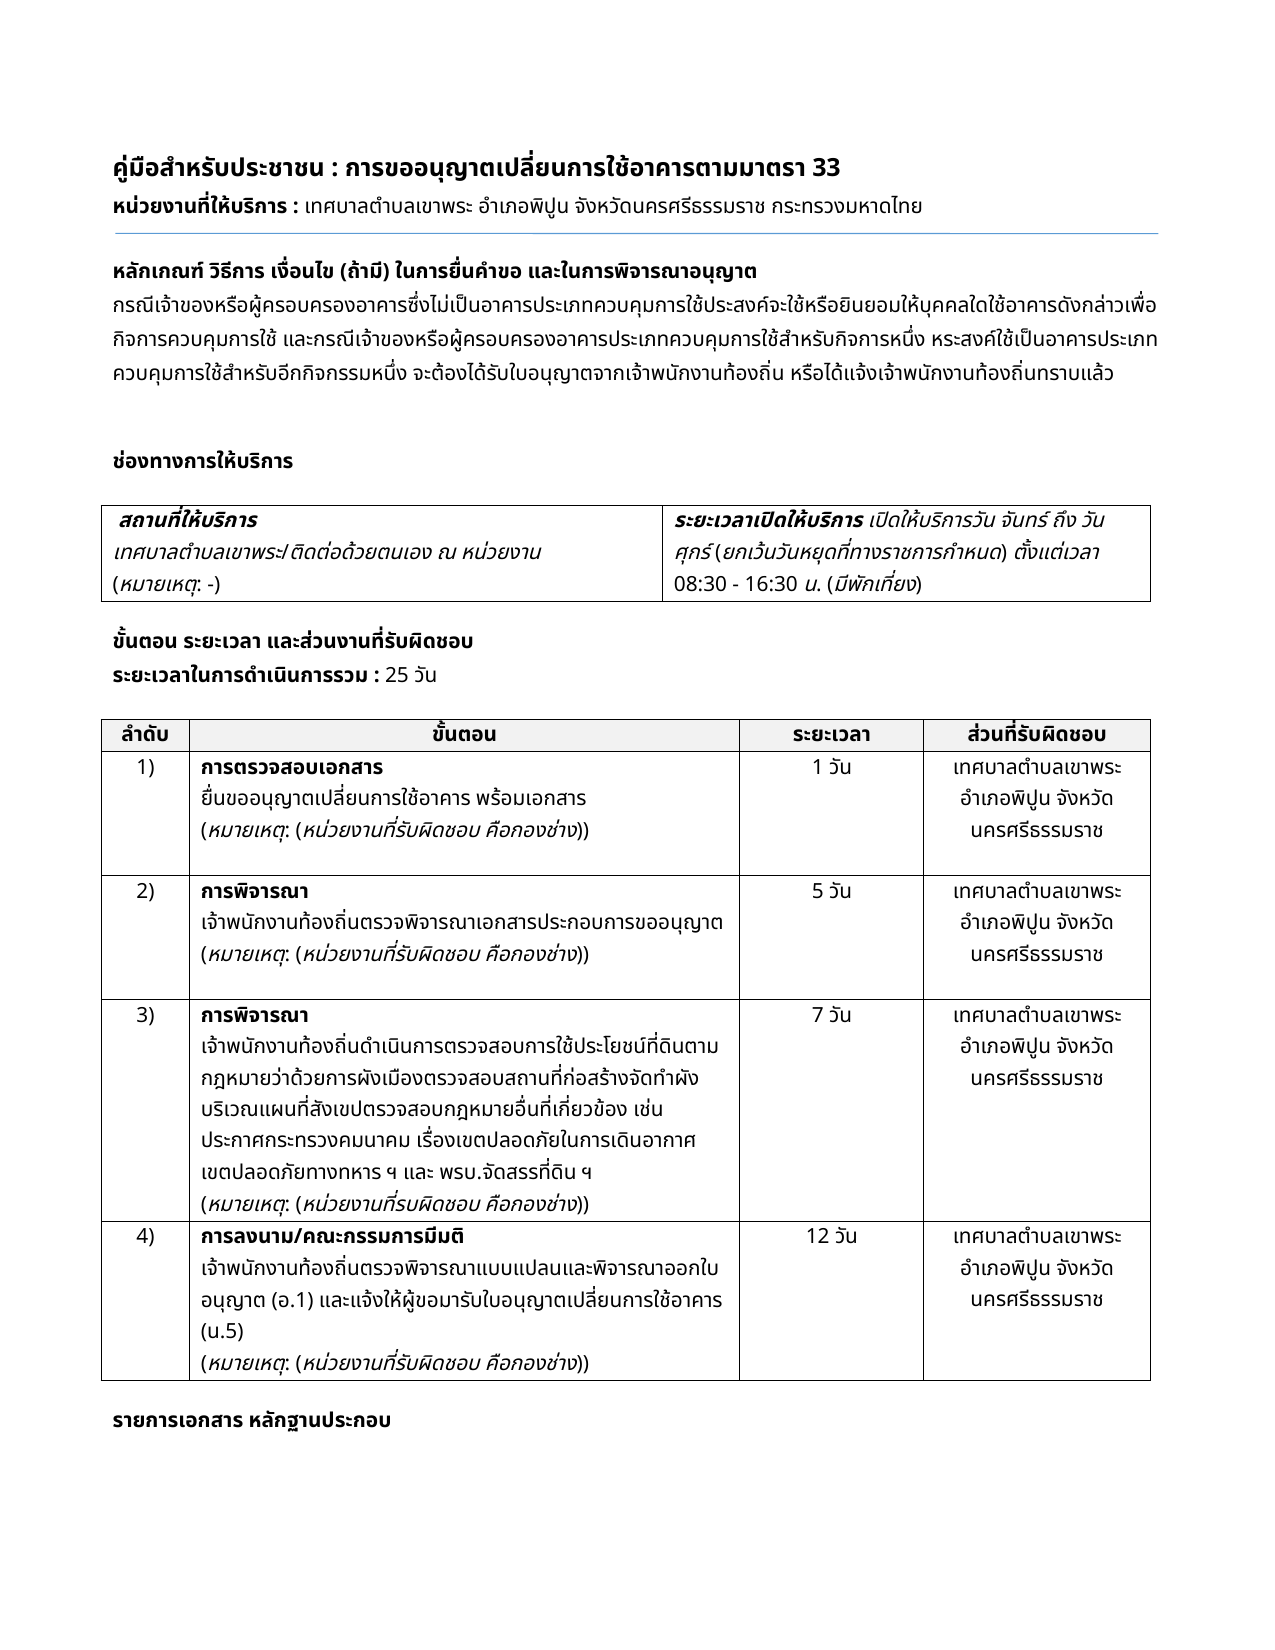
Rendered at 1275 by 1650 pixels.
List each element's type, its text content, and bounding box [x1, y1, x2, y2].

text หน่วยงานที่ให้บริการ : เทศบาลตำบลเขาพระ อำเภอพิปูน จังหวัดนครศรีธรรมราช กระทรวงมหาดไทย [112, 191, 1162, 223]
table_cell การพิจารณา เจ้าพนักงานท้องถิ่นตรวจพิจารณาเอกสารประกอบการขออนุญาต (หมายเหตุ: (หน่วยงานที่รับผิดชอบ คือกองช่าง)) [190, 876, 739, 999]
table_header ระยะเวลาเปิดให้บริการ เปิดให้บริการวัน จันทร์ ถึง วันศุกร์ (ยกเว้นวันหยุดที่ทางราชการกำหนด) ตั้งแต่เวลา 08:30 - 16:30 น. (มีพักเที่ยง) [663, 506, 1150, 601]
table_cell 2) [102, 876, 189, 999]
table_cell 3) [102, 1000, 189, 1221]
table_cell การลงนาม/คณะกรรมการมีมติ เจ้าพนักงานท้องถิ่นตรวจพิจารณาแบบแปลนและพิจารณาออกใบอนุญาต (อ.1) และแจ้งให้ผู้ขอมารับใบอนุญาตเปลี่ยนการใช้อาคาร (น.5) (หมายเหตุ: (หน่วยงานที่รับผิดชอบ คือกองช่าง)) [190, 1222, 739, 1380]
table_cell 5 วัน [740, 876, 923, 999]
table_cell เทศบาลตำบลเขาพระ อำเภอพิปูน จังหวัดนครศรีธรรมราช [924, 1000, 1150, 1221]
table_header ขั้นตอน [190, 720, 739, 751]
table_cell เทศบาลตำบลเขาพระ อำเภอพิปูน จังหวัดนครศรีธรรมราช [924, 876, 1150, 999]
table_cell 12 วัน [740, 1222, 923, 1380]
table_cell เทศบาลตำบลเขาพระ อำเภอพิปูน จังหวัดนครศรีธรรมราช [924, 1222, 1150, 1380]
table_cell การพิจารณา เจ้าพนักงานท้องถิ่นดำเนินการตรวจสอบการใช้ประโยชน์ที่ดินตามกฎหมายว่าด้วยการผังเมืองตรวจสอบสถานที่ก่อสร้างจัดทำผังบริเวณแผนที่สังเขปตรวจสอบกฎหมายอื่นที่เกี่ยวข้อง เช่น ประกาศกระทรวงคมนาคม เรื่องเขตปลอดภัยในการเดินอากาศ เขตปลอดภัยทางทหาร ฯ และ พรบ.จัดสรรที่ดิน ฯ (หมายเหตุ: (หน่วยงานที่รบผิดชอบ คือกองช่าง)) [190, 1000, 739, 1221]
table_cell 4) [102, 1222, 189, 1380]
table_cell เทศบาลตำบลเขาพระ อำเภอพิปูน จังหวัดนครศรีธรรมราช [924, 752, 1150, 875]
text คู่มือสำหรับประชาชน : การขออนุญาตเปลี่ยนการใช้อาคารตามมาตรา 33 [112, 150, 1162, 188]
text ระยะเวลาในการดำเนินการรวม : 25 วัน [112, 660, 1162, 692]
text รายการเอกสาร หลักฐานประกอบ [112, 1405, 1162, 1437]
table_cell 1 วัน [740, 752, 923, 875]
table_cell 1) [102, 752, 189, 875]
table_header ส่วนที่รับผิดชอบ [924, 720, 1150, 751]
table_cell การตรวจสอบเอกสาร ยื่นขออนุญาตเปลี่ยนการใช้อาคาร พร้อมเอกสาร (หมายเหตุ: (หน่วยงานที่รับผิดชอบ คือกองช่าง)) [190, 752, 739, 875]
table_cell 7 วัน [740, 1000, 923, 1221]
text กรณีเจ้าของหรือผู้ครอบครองอาคารซึ่งไม่เป็นอาคารประเภทควบคุมการใช้ประสงค์จะใช้หรือยินยอมให้บุคคลใดใช้อาคารดังกล่าวเพื่อกิจการควบคุมการใช้ และกรณีเจ้าของหรือผู้ครอบครองอาคารประเภทควบคุมการใช้สำหรับกิจการหนึ่ง หระสงค์ใช้เป็นอาคารประเภทควบคุมการใช้สำหรับอีกกิจกรรมหนึ่ง จะต้องได้รับใบอนุญาตจากเจ้าพนักงานท้องถิ่น หรือได้แจ้งเจ้าพนักงานท้องถิ่นทราบแล้ว [112, 290, 1162, 419]
text ช่องทางการให้บริการ [112, 446, 1162, 478]
text หลักเกณฑ์ วิธีการ เงื่อนไข (ถ้ามี) ในการยื่นคำขอ และในการพิจารณาอนุญาต [112, 256, 1162, 287]
table_header ระยะเวลา [740, 720, 923, 751]
text ขั้นตอน ระยะเวลา และส่วนงานที่รับผิดชอบ [112, 626, 1162, 657]
table_header สถานที่ให้บริการ เทศบาลตำบลเขาพระ/ติดต่อด้วยตนเอง ณ หน่วยงาน (หมายเหตุ: -) [102, 506, 662, 601]
table_header ลำดับ [102, 720, 189, 751]
